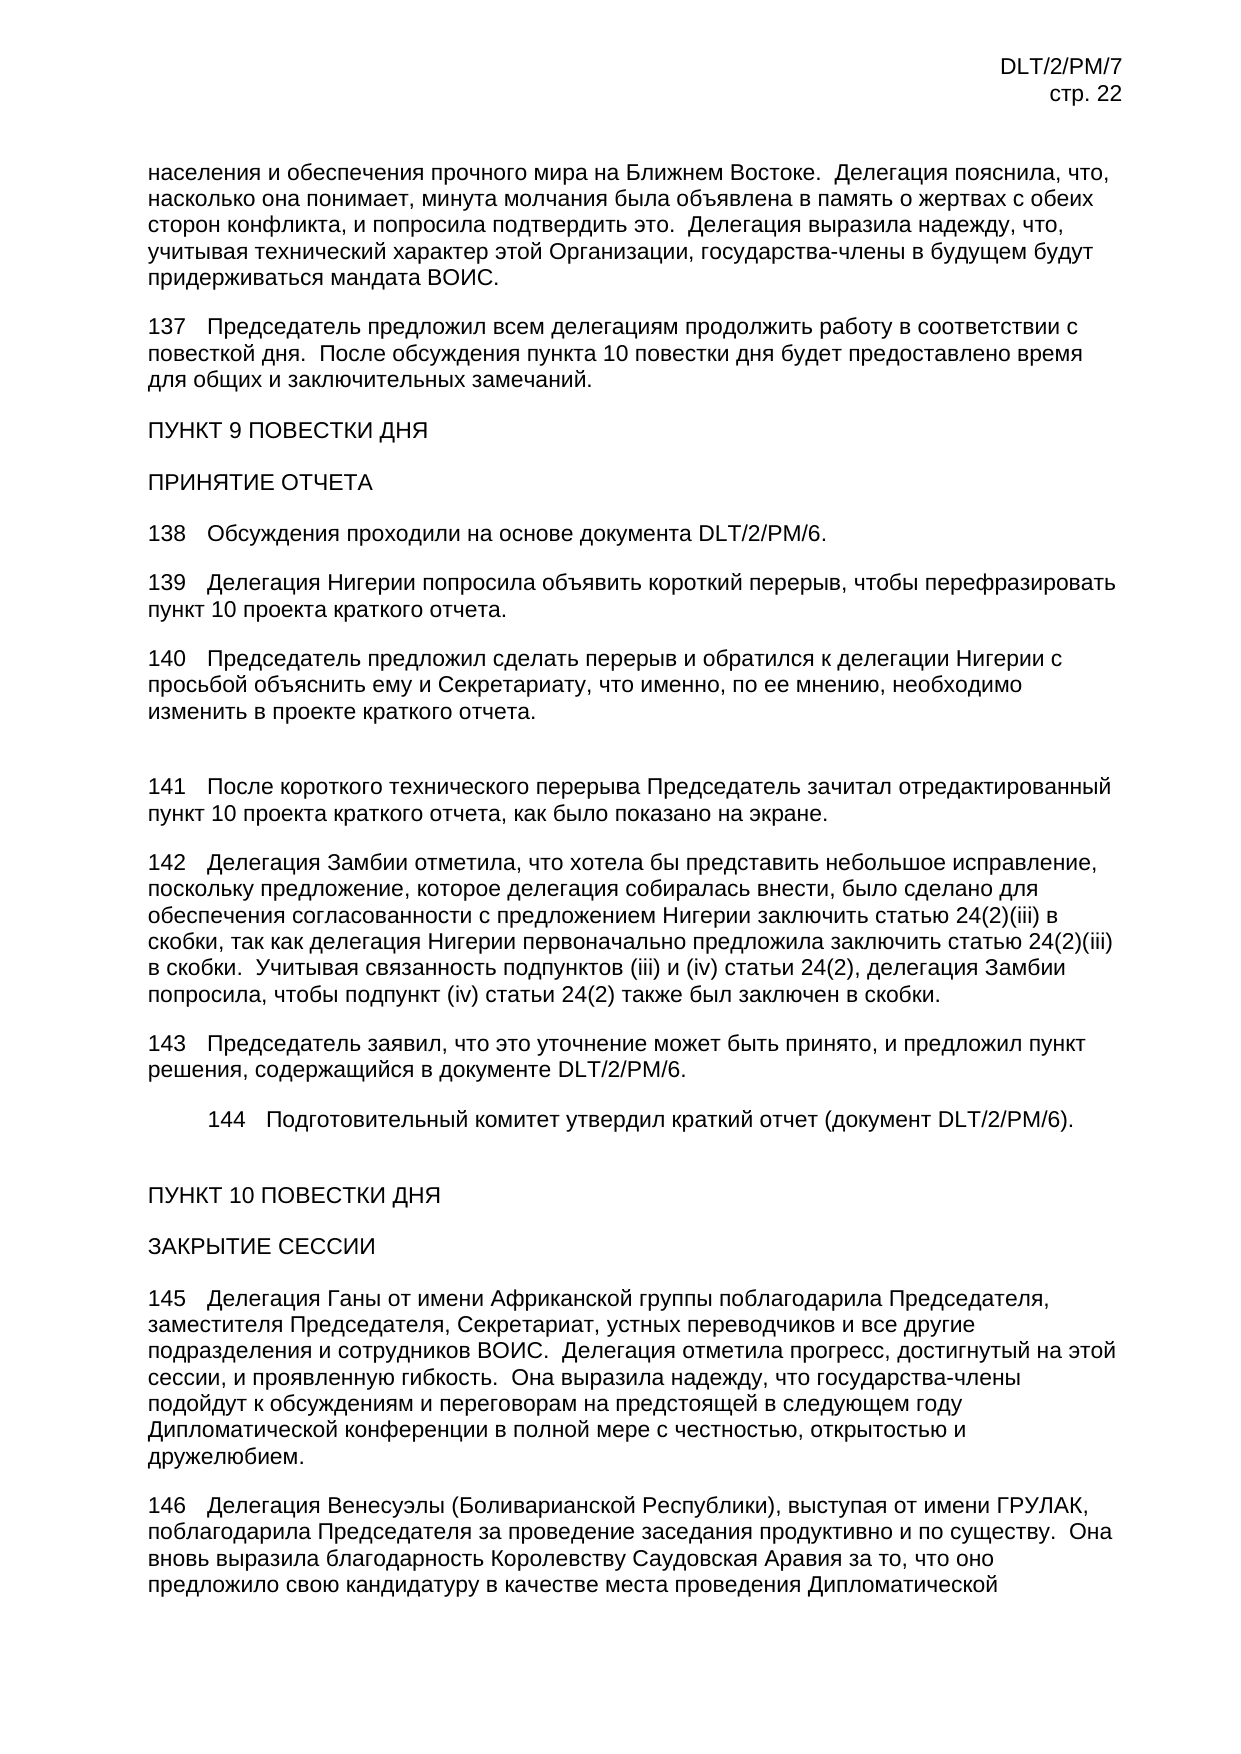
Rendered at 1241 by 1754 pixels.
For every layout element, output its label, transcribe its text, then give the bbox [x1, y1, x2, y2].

text Подготовительный комитет утвердил краткий отчет (документ DLT/2/PM/6). [207, 1106, 1122, 1132]
text Делегация Замбии отметила, что хотела бы представить небольшое исправление, поскольку предложение, которое делегация собиралась внести, было сделано для обеспечения согласованности с предложением Нигерии заключить статью 24(2)(iii) в скобки, так как делегация Нигерии первоначально предложила заключить статью 24(2)(iii) в скобки. Учитывая связанность подпунктов (iii) и (iv) статьи 24(2), делегация Замбии попросила, чтобы подпункт (iv) статьи 24(2) также был заключен в скобки. [148, 849, 1122, 1007]
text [148, 1492, 1122, 1597]
text Председатель предложил сделать перерыв и обратился к делегации Нигерии с просьбой объяснить ему и Секретариату, что именно, по ее мнению, необходимо изменить в проекте краткого отчета. [148, 645, 1122, 724]
text Делегация Нигерии попросила объявить короткий перерыв, чтобы перефразировать пункт 10 проекта краткого отчета. [148, 569, 1122, 622]
text Председатель предложил всем делегациям продолжить работу в соответствии с повесткой дня. После обсуждения пункта 10 повестки дня будет предоставлено время для общих и заключительных замечаний. [148, 313, 1122, 392]
text Председатель заявил, что это уточнение может быть принято, и предложил пункт решения, содержащийся в документе DLT/2/PM/6. [148, 1030, 1122, 1083]
text ПУНКТ 10 ПОВЕСТКИ ДНЯ [148, 1182, 1122, 1208]
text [148, 158, 1122, 290]
text После короткого технического перерыва Председатель зачитал отредактированный пункт 10 проекта краткого отчета, как было показано на экране. [148, 773, 1122, 826]
text ПУНКТ 9 ПОВЕСТКИ ДНЯ [148, 417, 1122, 444]
text ЗАКРЫТИЕ СЕССИИ [148, 1233, 1122, 1259]
text Обсуждения проходили на основе документа DLT/2/PM/6. [148, 520, 1122, 546]
text Делегация Ганы от имени Африканской группы поблагодарила Председателя, заместителя Председателя, Секретариат, устных переводчиков и все другие подразделения и сотрудников ВОИС. Делегация отметила прогресс, достигнутый на этой сессии, и проявленную гибкость. Она выразила надежду, что государства-члены подойдут к обсуждениям и переговорам на предстоящей в следующем году Дипломатической конференции в полной мере с честностью, открытостью и дружелюбием. [148, 1284, 1122, 1469]
text ПРИНЯТИЕ ОТЧЕТА [148, 469, 1122, 495]
